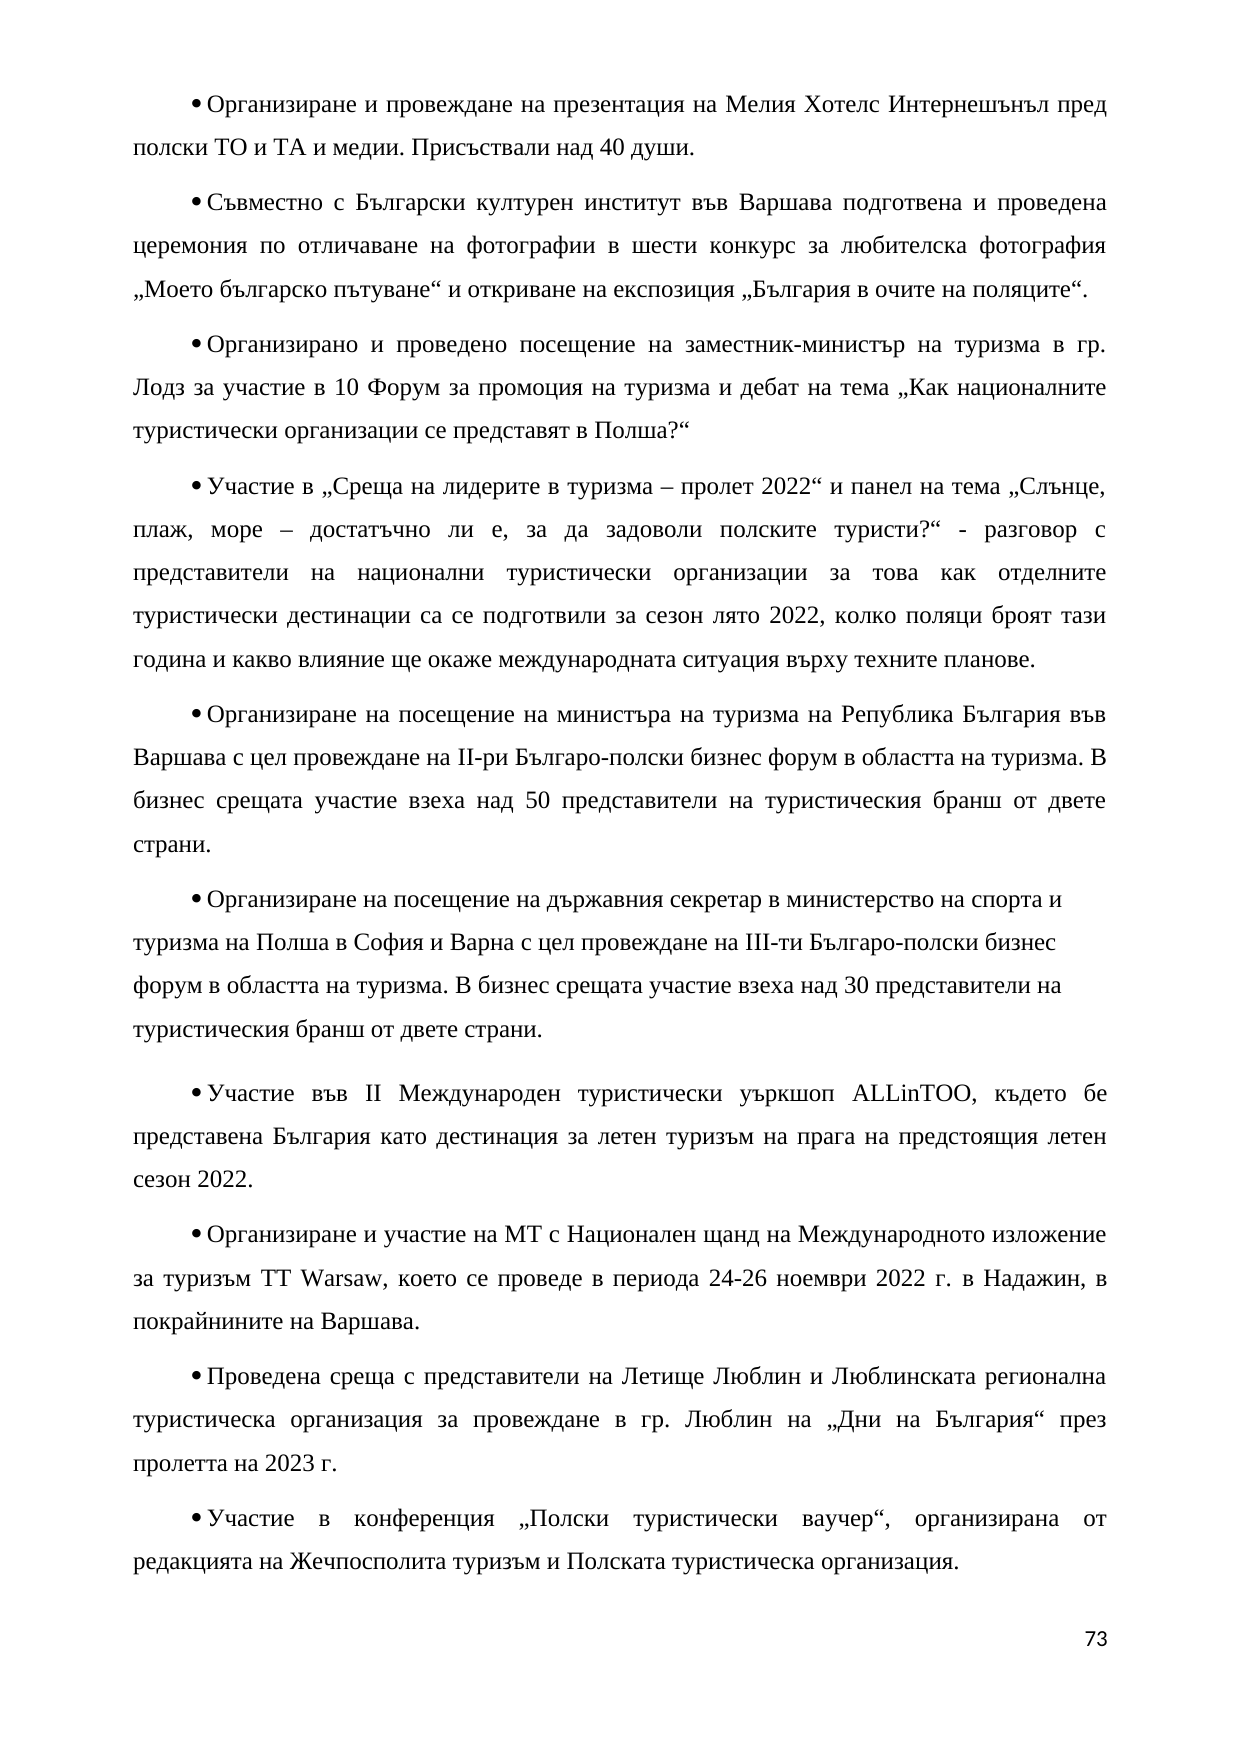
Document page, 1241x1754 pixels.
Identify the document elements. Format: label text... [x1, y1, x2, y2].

list Проведена среща с представители на Летище Люблин и Люблинската регионална туристическа организация за провеждане в гр. Люблин на „Дни на България“ през пролетта на 2023 г. [133, 1361, 1107, 1476]
list Организиране и участие на МТ с Национален щанд на Международното изложение за туризъм TT Warsaw, което се проведе в периода 24-26 ноември 2022 г. в Надажин, в покрайнините на Варшава. [133, 1219, 1107, 1334]
list Организиране на посещение на министъра на туризма на Република България във Варшава с цел провеждане на II-ри Българо-полски бизнес форум в областта на туризма. В бизнес срещата участие взеха над 50 представители на туристическия бранш от двете страни. [133, 699, 1107, 857]
list Участие в конференция „Полски туристически ваучер“, организирана от редакцията на Жечпосполита туризъм и Полската туристическа организация. [133, 1503, 1107, 1575]
list Организирано и проведено посещение на заместник-министър на туризма в гр. Лодз за участие в 10 Форум за промоция на туризма и дебат на тема „Как националните туристически организации се представят в Полша?“ [133, 329, 1107, 444]
list Участие в „Среща на лидерите в туризма – пролет 2022“ и панел на тема „Слънце, плаж, море – достатъчно ли е, за да задоволи полските туристи?“ - разговор с представители на национални туристически организации за това как отделните туристически дестинации са се подготвили за сезон лято 2022, колко поляци броят тази година и какво влияние ще окаже международната ситуация върху техните планове. [133, 471, 1107, 672]
list Участие във II Международен туристически уъркшоп ALLinTOO, където бе представена България като дестинация за летен туризъм на прага на предстоящия летен сезон 2022. [133, 1078, 1107, 1193]
list Организиране на посещение на държавния секретар в министерство на спорта и туризма на Полша в София и Варна с цел провеждане на III-ти Българо-полски бизнес форум в областта на туризма. В бизнес срещата участие взеха над 30 представители на туристическия бранш от двете страни. [133, 884, 1107, 1042]
list Организиране и провеждане на презентация на Мелия Хотелс Интернешънъл пред полски ТО и ТА и медии. Присъствали над 40 души. [133, 89, 1107, 161]
list Съвместно с Български културен институт във Варшава подготвена и проведена церемония по отличаване на фотографии в шести конкурс за любителска фотография „Моето българско пътуване“ и откриване на експозиция „България в очите на поляците“. [133, 187, 1107, 302]
